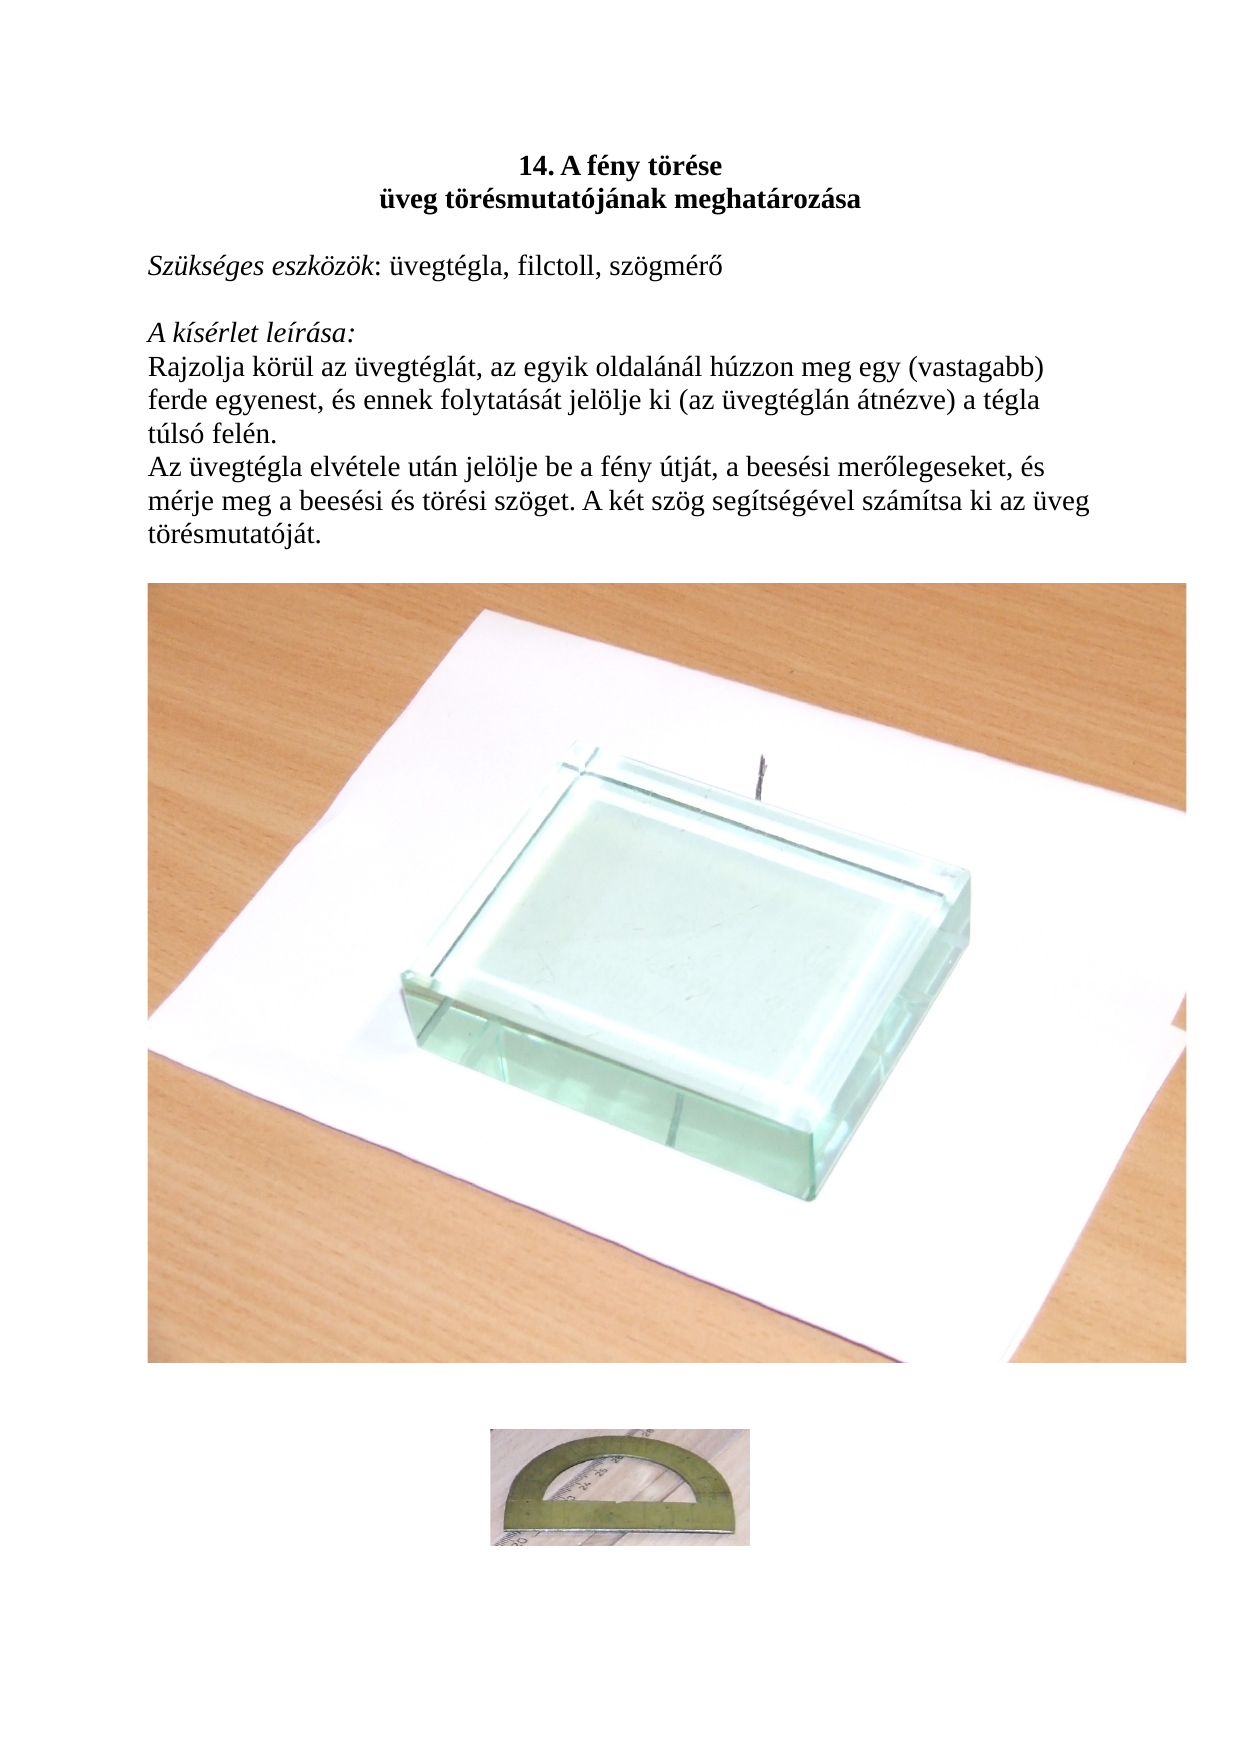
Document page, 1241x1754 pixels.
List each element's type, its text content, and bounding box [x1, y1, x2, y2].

text Rajzolja körül az üvegtéglát, az egyik oldalánál húzzon meg egy (vastagabb) ferde egyenest, és ennek folytatását jelölje ki (az üvegtéglán átnézve) a tégla túlsó felén. Az üvegtégla elvétele után jelölje be a fény útját, a beesési merőlegeseket, és mérje meg a beesési és törési szöget. A két szög segítségével számítsa ki az üveg törésmutatóját. [148, 349, 1093, 550]
text üveg törésmutatójának meghatározása [148, 181, 1093, 215]
picture [147, 583, 1187, 1363]
picture [490, 1429, 750, 1546]
text Szükséges eszközök: üvegtégla, filctoll, szögmérő A kísérlet leírása: [148, 248, 1093, 349]
text 14. A fény törése [148, 148, 1093, 181]
